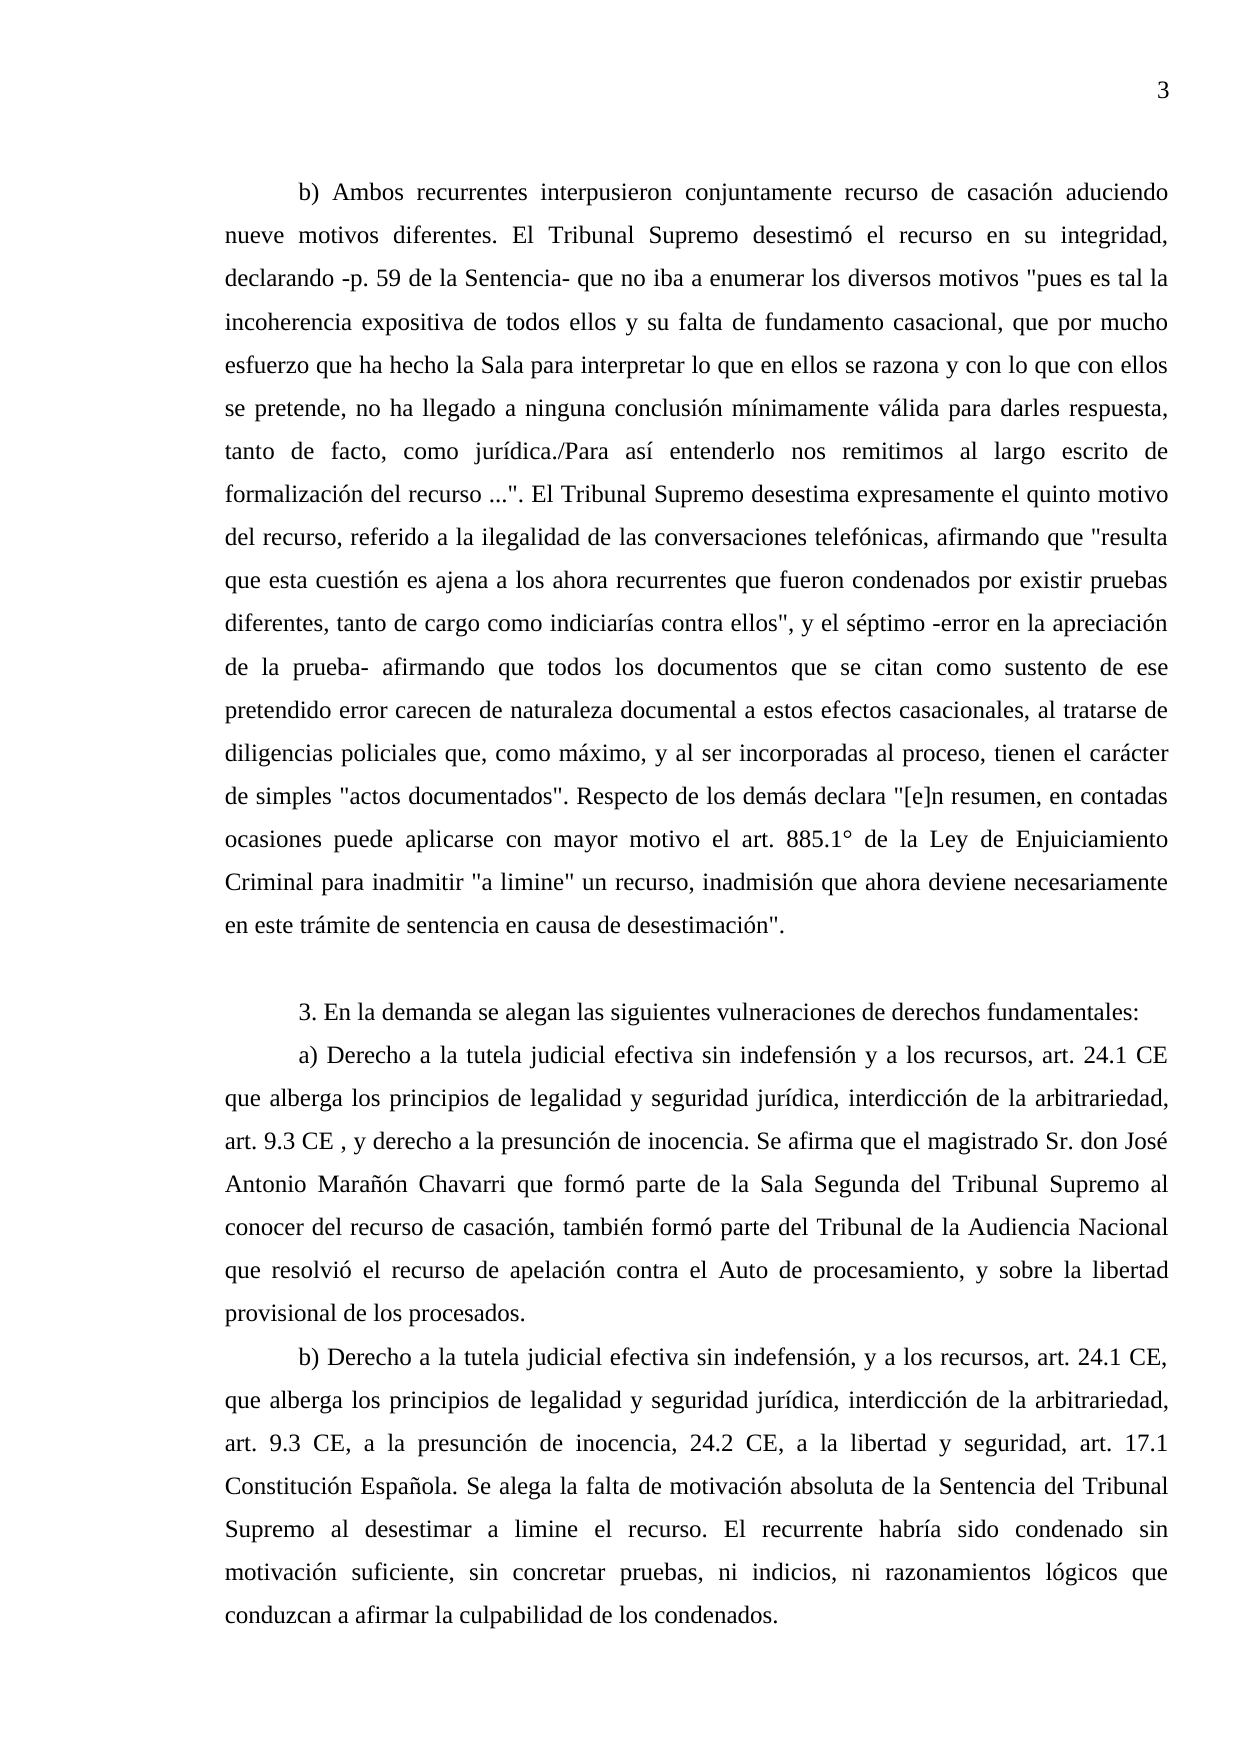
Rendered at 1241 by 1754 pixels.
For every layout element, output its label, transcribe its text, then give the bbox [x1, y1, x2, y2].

text b) Derecho a la tutela judicial efectiva sin indefensión, y a los recursos, art. 24.1 CE, que alberga los principios de legalidad y seguridad jurídica, interdicción de la arbitrariedad, art. 9.3 CE, a la presunción de inocencia, 24.2 CE, a la libertad y seguridad, art. 17.1 Constitución Española. Se alega la falta de motivación absoluta de la Sentencia del Tribunal Supremo al desestimar a limine el recurso. El recurrente habría sido condenado sin motivación suficiente, sin concretar pruebas, ni indicios, ni razonamientos lógicos que conduzcan a afirmar la culpabilidad de los condenados. [224, 1342, 1169, 1629]
text 3. En la demanda se alegan las siguientes vulneraciones de derechos fundamentales: [224, 997, 1169, 1025]
text b) Ambos recurrentes interpusieron conjuntamente recurso de casación aduciendo nueve motivos diferentes. El Tribunal Supremo desestimó el recurso en su integridad, declarando -p. 59 de la Sentencia- que no iba a enumerar los diversos motivos "pues es tal la incoherencia expositiva de todos ellos y su falta de fundamento casacional, que por mucho esfuerzo que ha hecho la Sala para interpretar lo que en ellos se razona y con lo que con ellos se pretende, no ha llegado a ninguna conclusión mínimamente válida para darles respuesta, tanto de facto, como jurídica./Para así entenderlo nos remitimos al largo escrito de formalización del recurso ...". El Tribunal Supremo desestima expresamente el quinto motivo del recurso, referido a la ilegalidad de las conversaciones telefónicas, afirmando que "resulta que esta cuestión es ajena a los ahora recurrentes que fueron condenados por existir pruebas diferentes, tanto de cargo como indiciarías contra ellos", y el séptimo -error en la apreciación de la prueba- afirmando que todos los documentos que se citan como sustento de ese pretendido error carecen de naturaleza documental a estos efectos casacionales, al tratarse de diligencias policiales que, como máximo, y al ser incorporadas al proceso, tienen el carácter de simples "actos documentados". Respecto de los demás declara "[e]n resumen, en contadas ocasiones puede aplicarse con mayor motivo el art. 885.1° de la Ley de Enjuiciamiento Criminal para inadmitir "a limine" un recurso, inadmisión que ahora deviene necesariamente en este trámite de sentencia en causa de desestimación". [224, 177, 1169, 939]
text a) Derecho a la tutela judicial efectiva sin indefensión y a los recursos, art. 24.1 CE que alberga los principios de legalidad y seguridad jurídica, interdicción de la arbitrariedad, art. 9.3 CE , y derecho a la presunción de inocencia. Se afirma que el magistrado Sr. don José Antonio Marañón Chavarri que formó parte de la Sala Segunda del Tribunal Supremo al conocer del recurso de casación, también formó parte del Tribunal de la Audiencia Nacional que resolvió el recurso de apelación contra el Auto de procesamiento, y sobre la libertad provisional de los procesados. [224, 1040, 1169, 1327]
